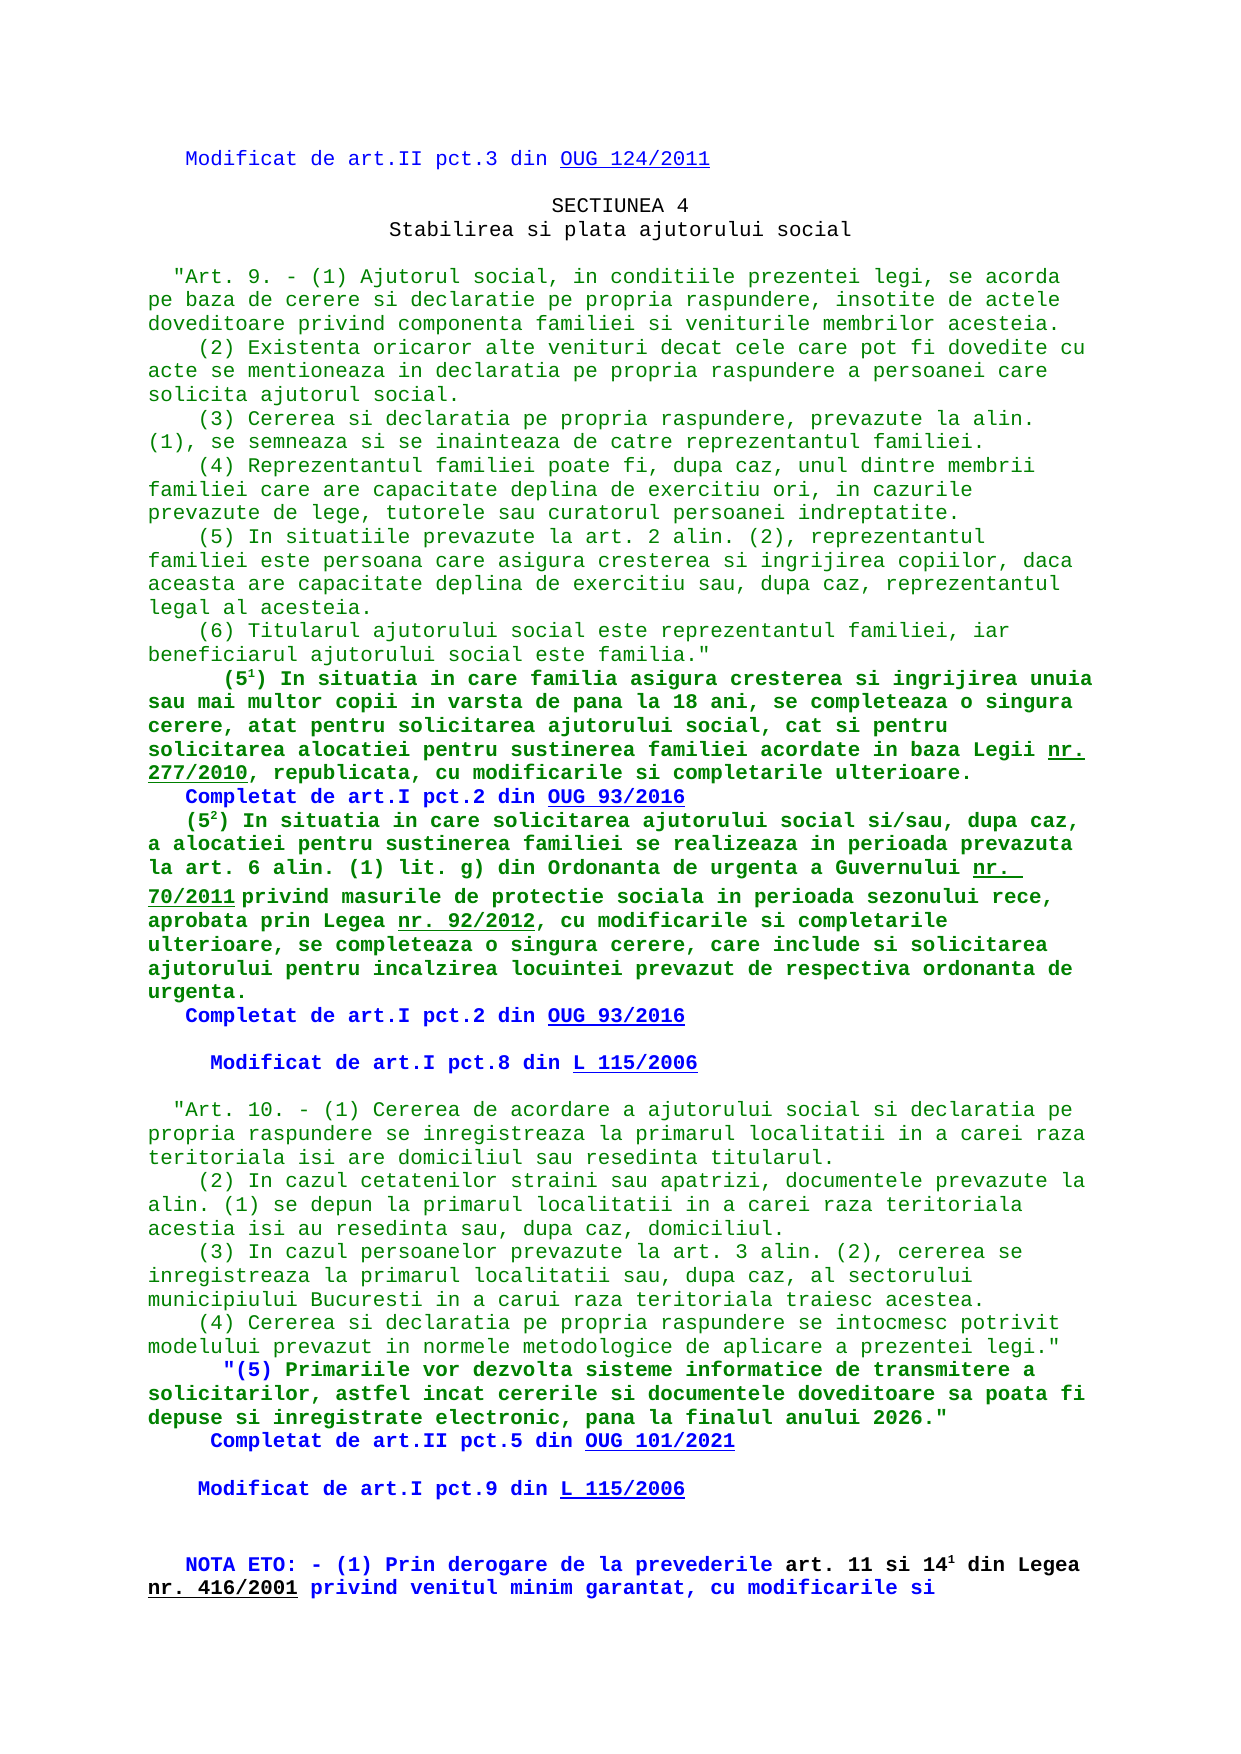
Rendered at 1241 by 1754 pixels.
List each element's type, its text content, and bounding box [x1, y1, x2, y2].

text (3) Cererea si declaratia pe propria raspundere, prevazute la alin. (1), se semneaza si se inainteaza de catre reprezentantul familiei. [148, 408, 1093, 455]
text (6) Titularul ajutorului social este reprezentantul familiei, iar beneficiarul ajutorului social este familia." [148, 621, 1093, 668]
text SECTIUNEA 4 [148, 195, 1093, 218]
text (5) In situatiile prevazute la art. 2 alin. (2), reprezentantul familiei este persoana care asigura cresterea si ingrijirea copiilor, daca aceasta are capacitate deplina de exercitiu sau, dupa caz, reprezentantul legal al acesteia. [148, 526, 1093, 621]
text Modificat de art.II pct.3 din OUG 124/2011 [148, 148, 1093, 171]
text (2) Existenta oricaror alte venituri decat cele care pot fi dovedite cu acte se mentioneaza in declaratia pe propria raspundere a persoanei care solicita ajutorul social. [148, 337, 1093, 408]
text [148, 1554, 1093, 1601]
text Completat de art.I pct.2 din OUG 93/2016 (52) In situatia in care solicitarea ajutorului social si/sau, dupa caz, a alocatiei pentru sustinerea familiei se realizeaza in perioada prevazuta la art. 6 alin. (1) lit. g) din Ordonanta de urgenta a Guvernului nr. 70/2011 privind masurile de protectie sociala in perioada sezonului rece, aprobata prin Legea nr. 92/2012, cu modificarile si completarile ulterioare, se completeaza o singura cerere, care include si solicitarea ajutorului pentru incalzirea locuintei prevazut de respectiva ordonanta de urgenta. [148, 786, 1093, 1005]
text (4) Cererea si declaratia pe propria raspundere se intocmesc potrivit modelului prevazut in normele metodologice de aplicare a prezentei legi." [148, 1312, 1093, 1359]
text Modificat de art.I pct.8 din L 115/2006 [148, 1052, 1093, 1076]
text Completat de art.I pct.2 din OUG 93/2016 [148, 1005, 1093, 1028]
text Stabilirea si plata ajutorului social [148, 218, 1093, 242]
text (4) Reprezentantul familiei poate fi, dupa caz, unul dintre membrii familiei care are capacitate deplina de exercitiu ori, in cazurile prevazute de lege, tutorele sau curatorul persoanei indreptatite. [148, 455, 1093, 526]
text "Art. 9. - (1) Ajutorul social, in conditiile prezentei legi, se acorda pe baza de cerere si declaratie pe propria raspundere, insotite de actele doveditoare privind componenta familiei si veniturile membrilor acesteia. [148, 266, 1093, 337]
text "Art. 10. - (1) Cererea de acordare a ajutorului social si declaratia pe propria raspundere se inregistreaza la primarul localitatii in a carei raza teritoriala isi are domiciliul sau resedinta titularul. [148, 1099, 1093, 1170]
text (3) In cazul persoanelor prevazute la art. 3 alin. (2), cererea se inregistreaza la primarul localitatii sau, dupa caz, al sectorului municipiului Bucuresti in a carui raza teritoriala traiesc acestea. [148, 1241, 1093, 1312]
text "(5) Primariile vor dezvolta sisteme informatice de transmitere a solicitarilor, astfel incat cererile si documentele doveditoare sa poata fi depuse si inregistrate electronic, pana la finalul anului 2026." [148, 1359, 1093, 1430]
text Completat de art.II pct.5 din OUG 101/2021 [148, 1430, 1093, 1454]
text Modificat de art.I pct.9 din L 115/2006 [148, 1478, 1093, 1501]
text (51) In situatia in care familia asigura cresterea si ingrijirea unuia sau mai multor copii in varsta de pana la 18 ani, se completeaza o singura cerere, atat pentru solicitarea ajutorului social, cat si pentru solicitarea alocatiei pentru sustinerea familiei acordate in baza Legii nr. 277/2010, republicata, cu modificarile si completarile ulterioare. [148, 668, 1093, 786]
text (2) In cazul cetatenilor straini sau apatrizi, documentele prevazute la alin. (1) se depun la primarul localitatii in a carei raza teritoriala acestia isi au resedinta sau, dupa caz, domiciliul. [148, 1170, 1093, 1241]
